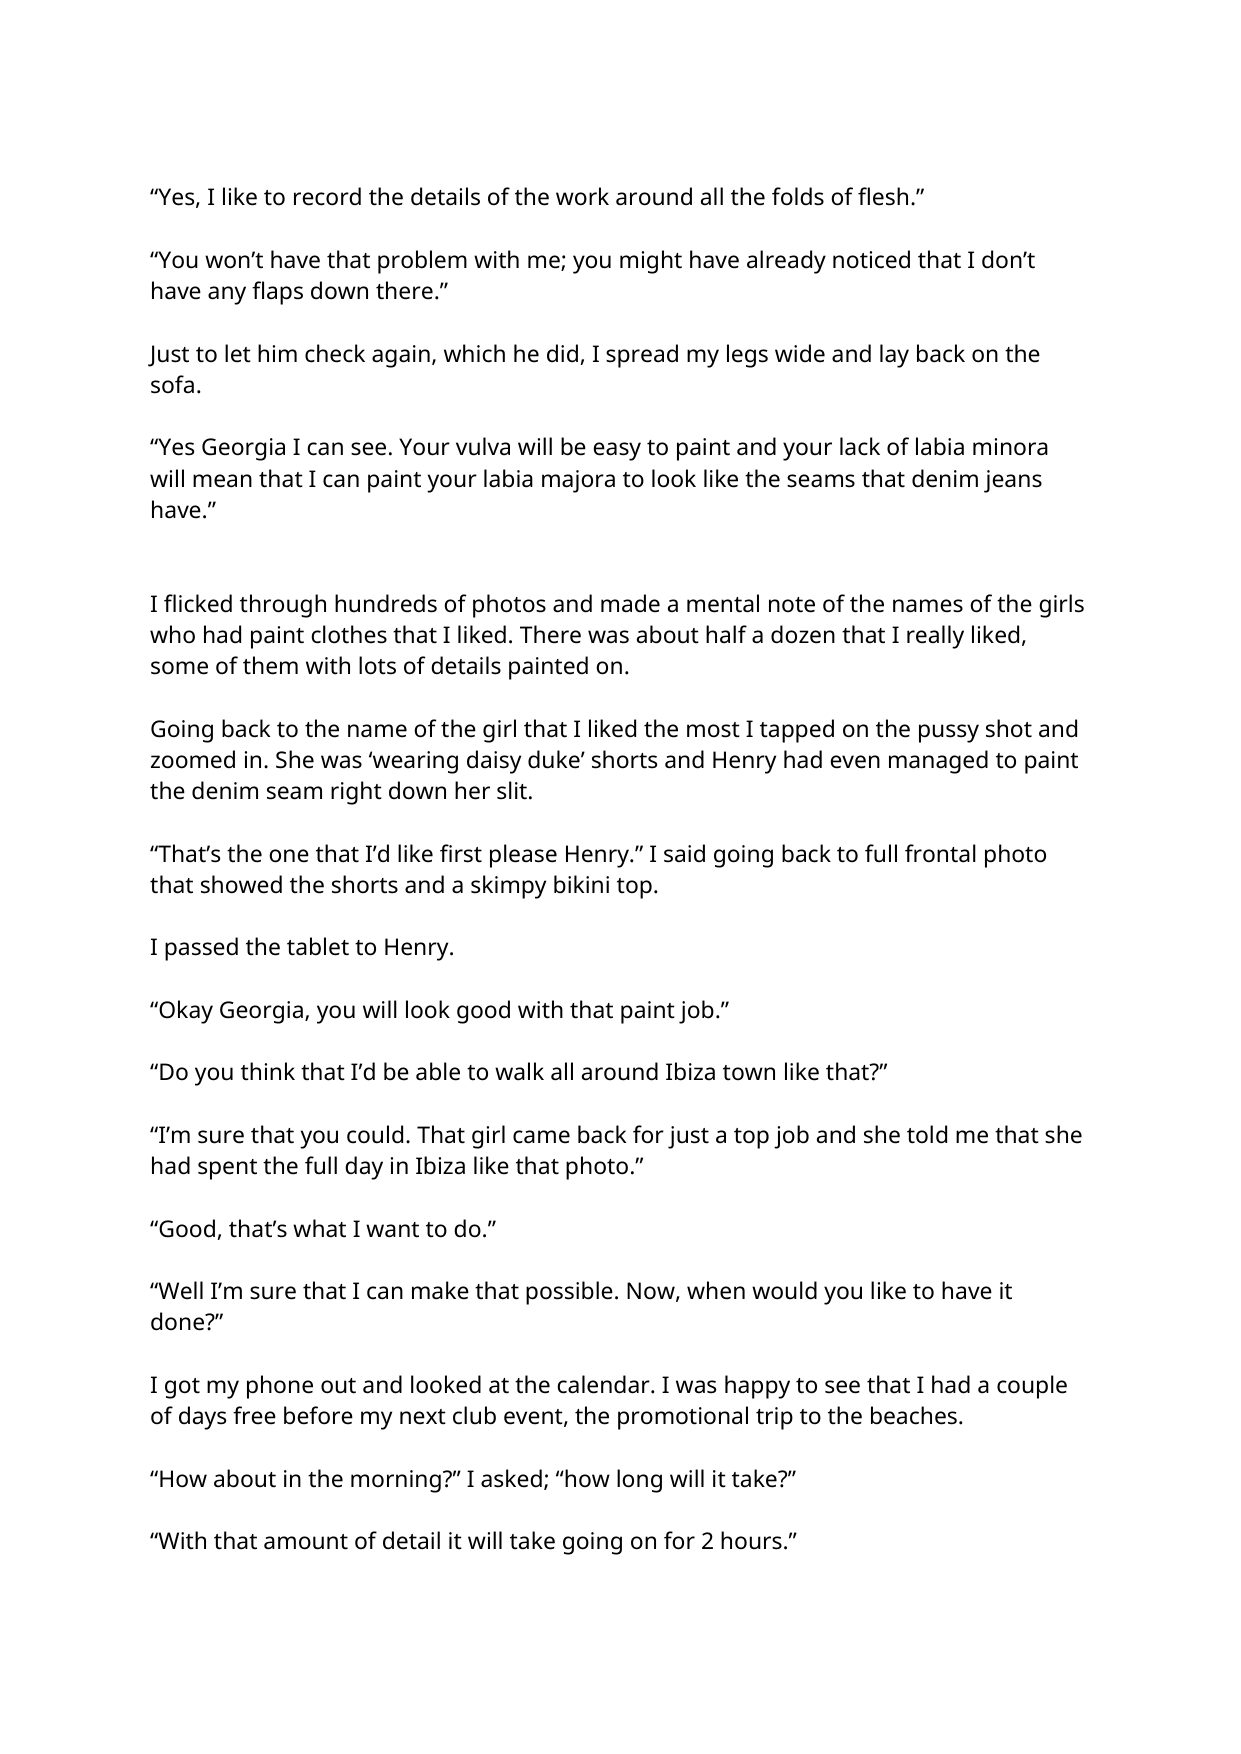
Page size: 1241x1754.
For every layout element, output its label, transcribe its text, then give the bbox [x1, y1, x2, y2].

text “How about in the morning?” I asked; “how long will it take?” [150, 1462, 1090, 1494]
text “Well I’m sure that I can make that possible. Now, when would you like to have it done?” [150, 1275, 1090, 1337]
text I flicked through hundreds of photos and made a mental note of the names of the girls who had paint clothes that I liked. There was about half a dozen that I really liked, some of them with lots of details painted on. [150, 587, 1090, 681]
text “You won’t have that problem with me; you might have already noticed that I don’t have any flaps down there.” [150, 244, 1090, 306]
text Going back to the name of the girl that I liked the most I tapped on the pussy shot and zoomed in. She was ‘wearing daisy duke’ shorts and Henry had even managed to paint the denim seam right down her slit. [150, 712, 1090, 806]
text “With that amount of detail it will take going on for 2 hours.” [150, 1525, 1090, 1556]
text “Okay Georgia, you will look good with that paint job.” [150, 994, 1090, 1025]
text “That’s the one that I’d like first please Henry.” I said going back to full frontal photo that showed the shorts and a skimpy bikini top. [150, 837, 1090, 900]
text “Yes, I like to record the details of the work around all the folds of flesh.” [150, 181, 1090, 212]
text “Do you think that I’d be able to walk all around Ibiza town like that?” [150, 1056, 1090, 1087]
text Just to let him check again, which he did, I spread my legs wide and lay back on the sofa. [150, 337, 1090, 400]
text “Yes Georgia I can see. Your vulva will be easy to paint and your lack of labia minora will mean that I can paint your labia majora to look like the seams that denim jeans have.” [150, 431, 1090, 525]
text “I’m sure that you could. That girl came back for just a top job and she told me that she had spent the full day in Ibiza like that photo.” [150, 1119, 1090, 1181]
text “Good, that’s what I want to do.” [150, 1212, 1090, 1244]
text I got my phone out and looked at the calendar. I was happy to see that I had a couple of days free before my next club event, the promotional trip to the beaches. [150, 1369, 1090, 1431]
text I passed the tablet to Henry. [150, 931, 1090, 962]
